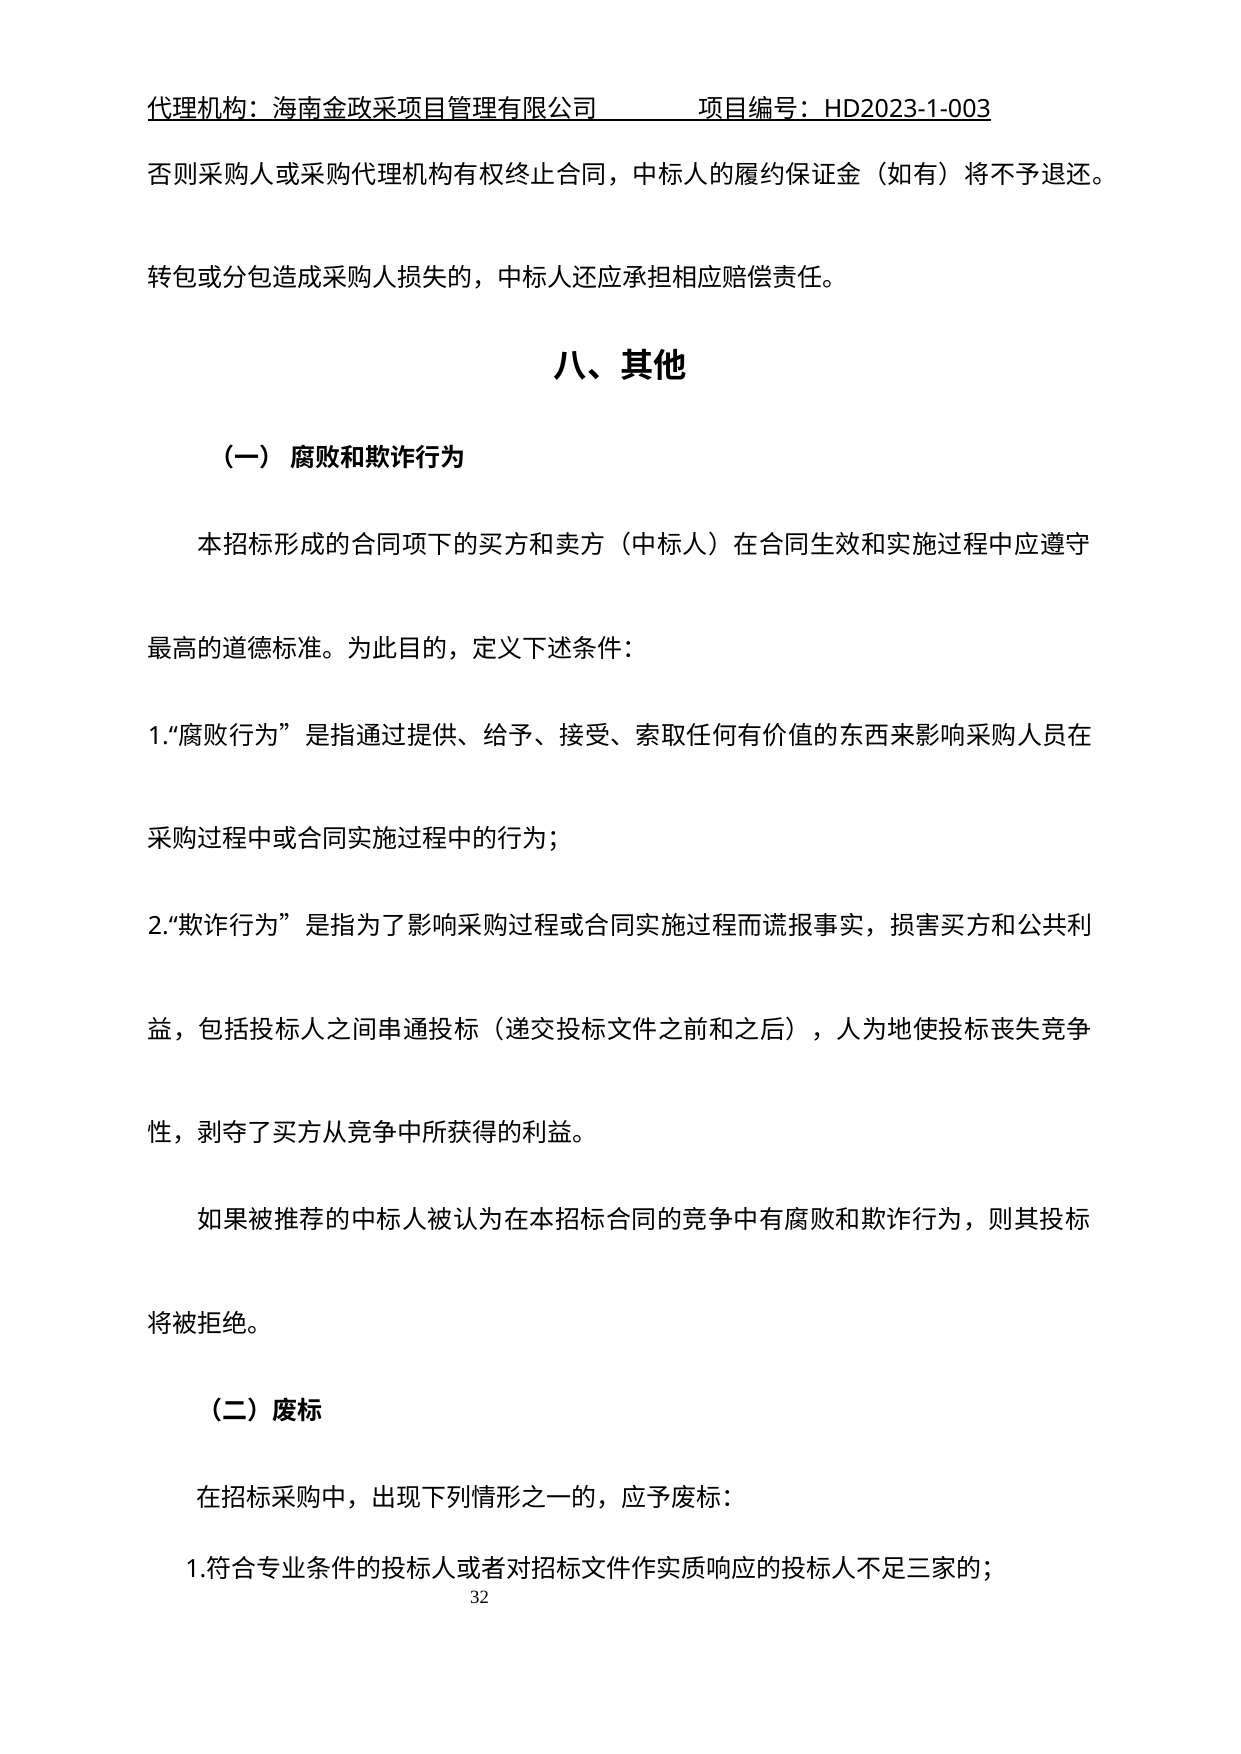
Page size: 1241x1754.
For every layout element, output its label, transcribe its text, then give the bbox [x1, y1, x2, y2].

text 本招标形成的合同项下的买方和卖方（中标人）在合同生效和实施过程中应遵守最高的道德标准。为此目的，定义下述条件： [148, 508, 1093, 681]
text 2.“欺诈行为”是指为了影响采购过程或合同实施过程而谎报事实，损害买方和公共利益，包括投标人之间串通投标（递交投标文件之前和之后），人为地使投标丧失竞争性，剥夺了买方从竞争中所获得的利益。 [148, 889, 1093, 1165]
subtitle （一） 腐败和欺诈行为 [148, 421, 1093, 490]
text 1.“腐败行为”是指通过提供、给予、接受、索取任何有价值的东西来影响采购人员在采购过程中或合同实施过程中的行为； [148, 699, 1093, 871]
text 1.符合专业条件的投标人或者对招标文件作实质响应的投标人不足三家的； [148, 1548, 1093, 1584]
text 如果被推荐的中标人被认为在本招标合同的竞争中有腐败和欺诈行为，则其投标将被拒绝。 [148, 1183, 1093, 1356]
text 在招标采购中，出现下列情形之一的，应予废标： [148, 1461, 1093, 1530]
subtitle 八、其他 [148, 328, 1093, 397]
subtitle （二）废标 [148, 1374, 1093, 1443]
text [148, 138, 1093, 310]
